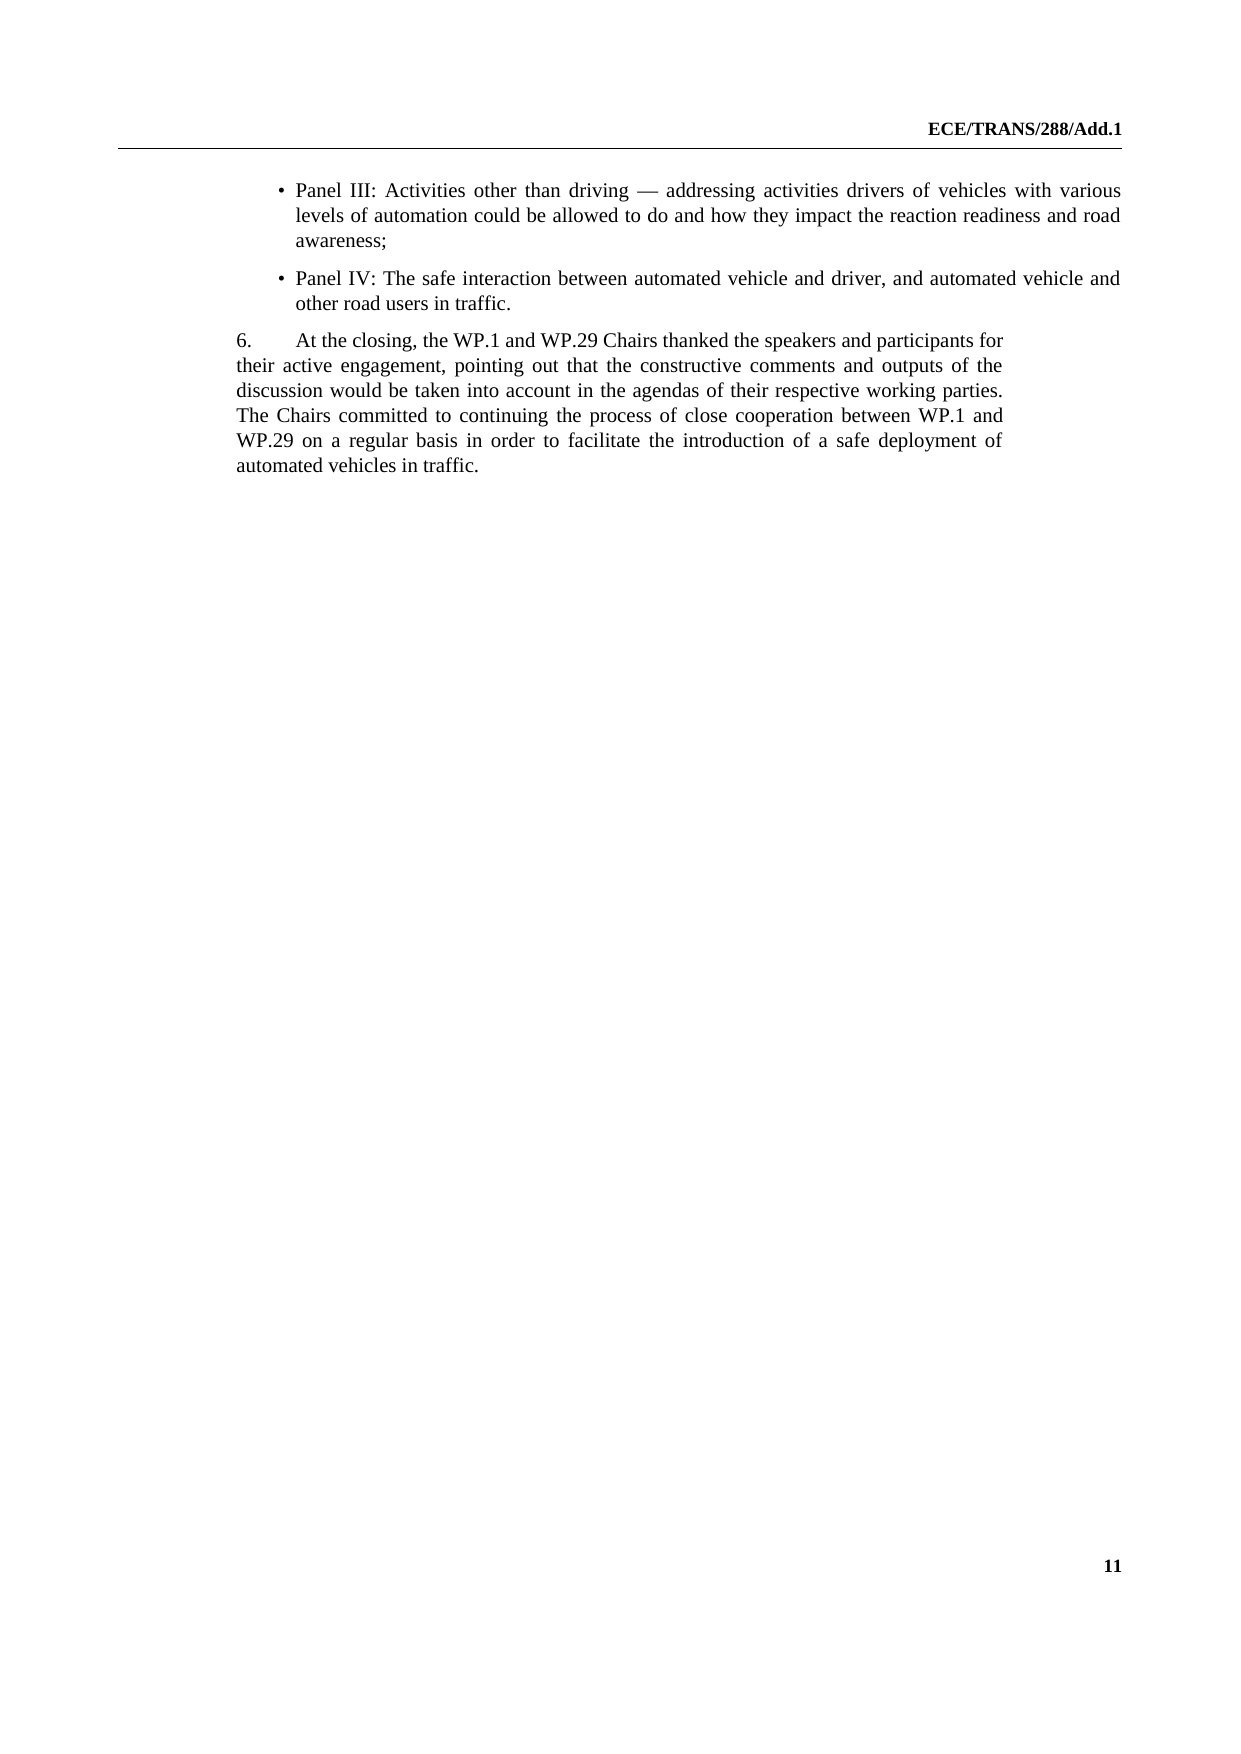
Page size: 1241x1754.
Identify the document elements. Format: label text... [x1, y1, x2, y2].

text 6. At the closing, the WP.1 and WP.29 Chairs thanked the speakers and participants for their active engagement, pointing out that the constructive comments and outputs of the discussion would be taken into account in the agendas of their respective working parties. The Chairs committed to continuing the process of close cooperation between WP.1 and WP.29 on a regular basis in order to facilitate the introduction of a safe deployment of automated vehicles in traffic. [236, 327, 1004, 477]
text Panel IV: The safe interaction between automated vehicle and driver, and automated vehicle and other road users in traffic. [278, 265, 1122, 315]
text Panel III: Activities other than driving — addressing activities drivers of vehicles with various levels of automation could be allowed to do and how they impact the reaction readiness and road awareness; [278, 177, 1122, 252]
